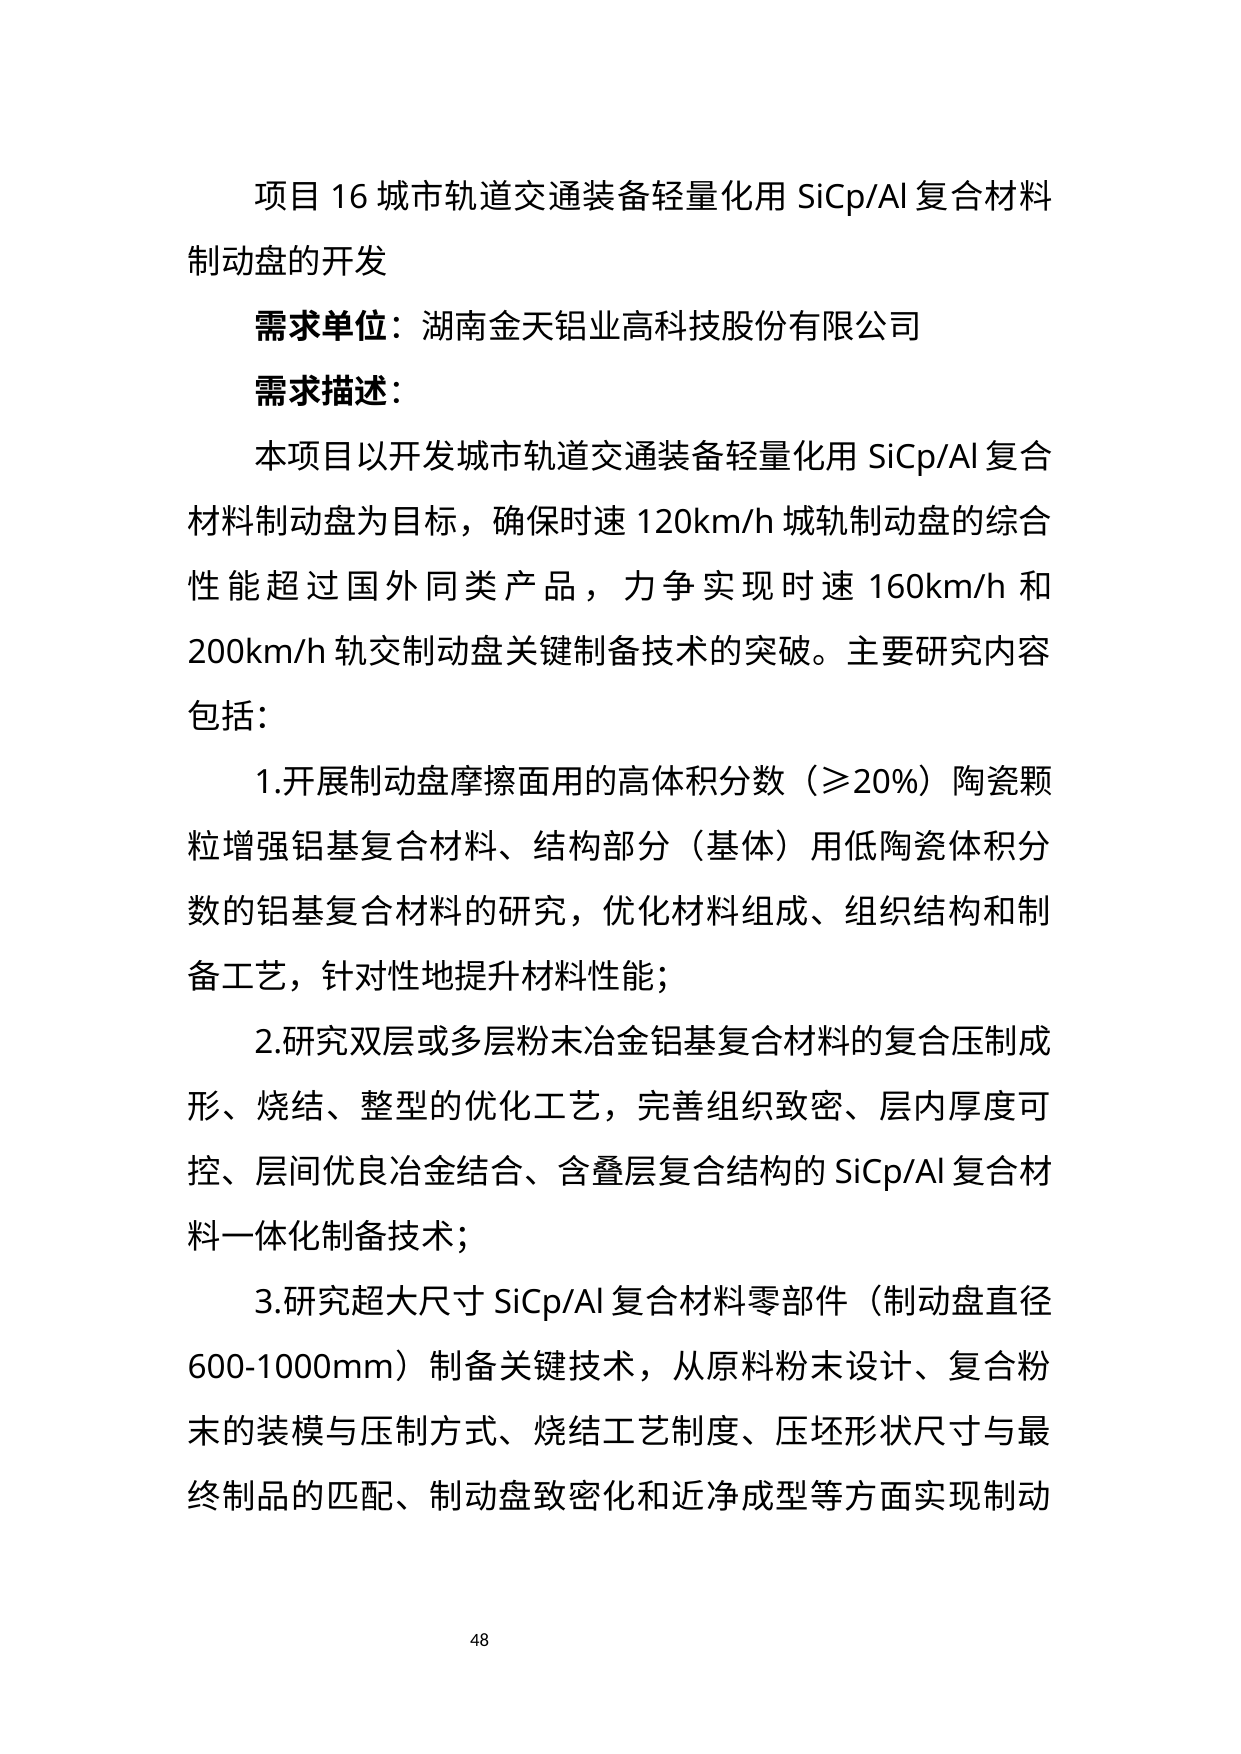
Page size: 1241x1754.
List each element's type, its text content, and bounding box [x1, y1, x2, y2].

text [187, 1267, 1053, 1527]
text 1.开展制动盘摩擦面用的高体积分数（≥20%）陶瓷颗粒增强铝基复合材料、结构部分（基体）用低陶瓷体积分数的铝基复合材料的研究，优化材料组成、组织结构和制备工艺，针对性地提升材料性能； [187, 747, 1053, 1007]
text 本项目以开发城市轨道交通装备轻量化用SiCp/Al复合材料制动盘为目标，确保时速120km/h城轨制动盘的综合性能超过国外同类产品，力争实现时速160km/h和200km/h轨交制动盘关键制备技术的突破。主要研究内容包括： [187, 422, 1053, 747]
subtitle 项目16城市轨道交通装备轻量化用SiCp/Al复合材料制动盘的开发 [187, 162, 1053, 292]
text 2.研究双层或多层粉末冶金铝基复合材料的复合压制成形、烧结、整型的优化工艺，完善组织致密、层内厚度可控、层间优良冶金结合、含叠层复合结构的SiCp/Al复合材料一体化制备技术； [187, 1007, 1053, 1267]
text 需求单位：湖南金天铝业高科技股份有限公司 [187, 292, 1053, 357]
text 需求描述： [187, 357, 1053, 422]
